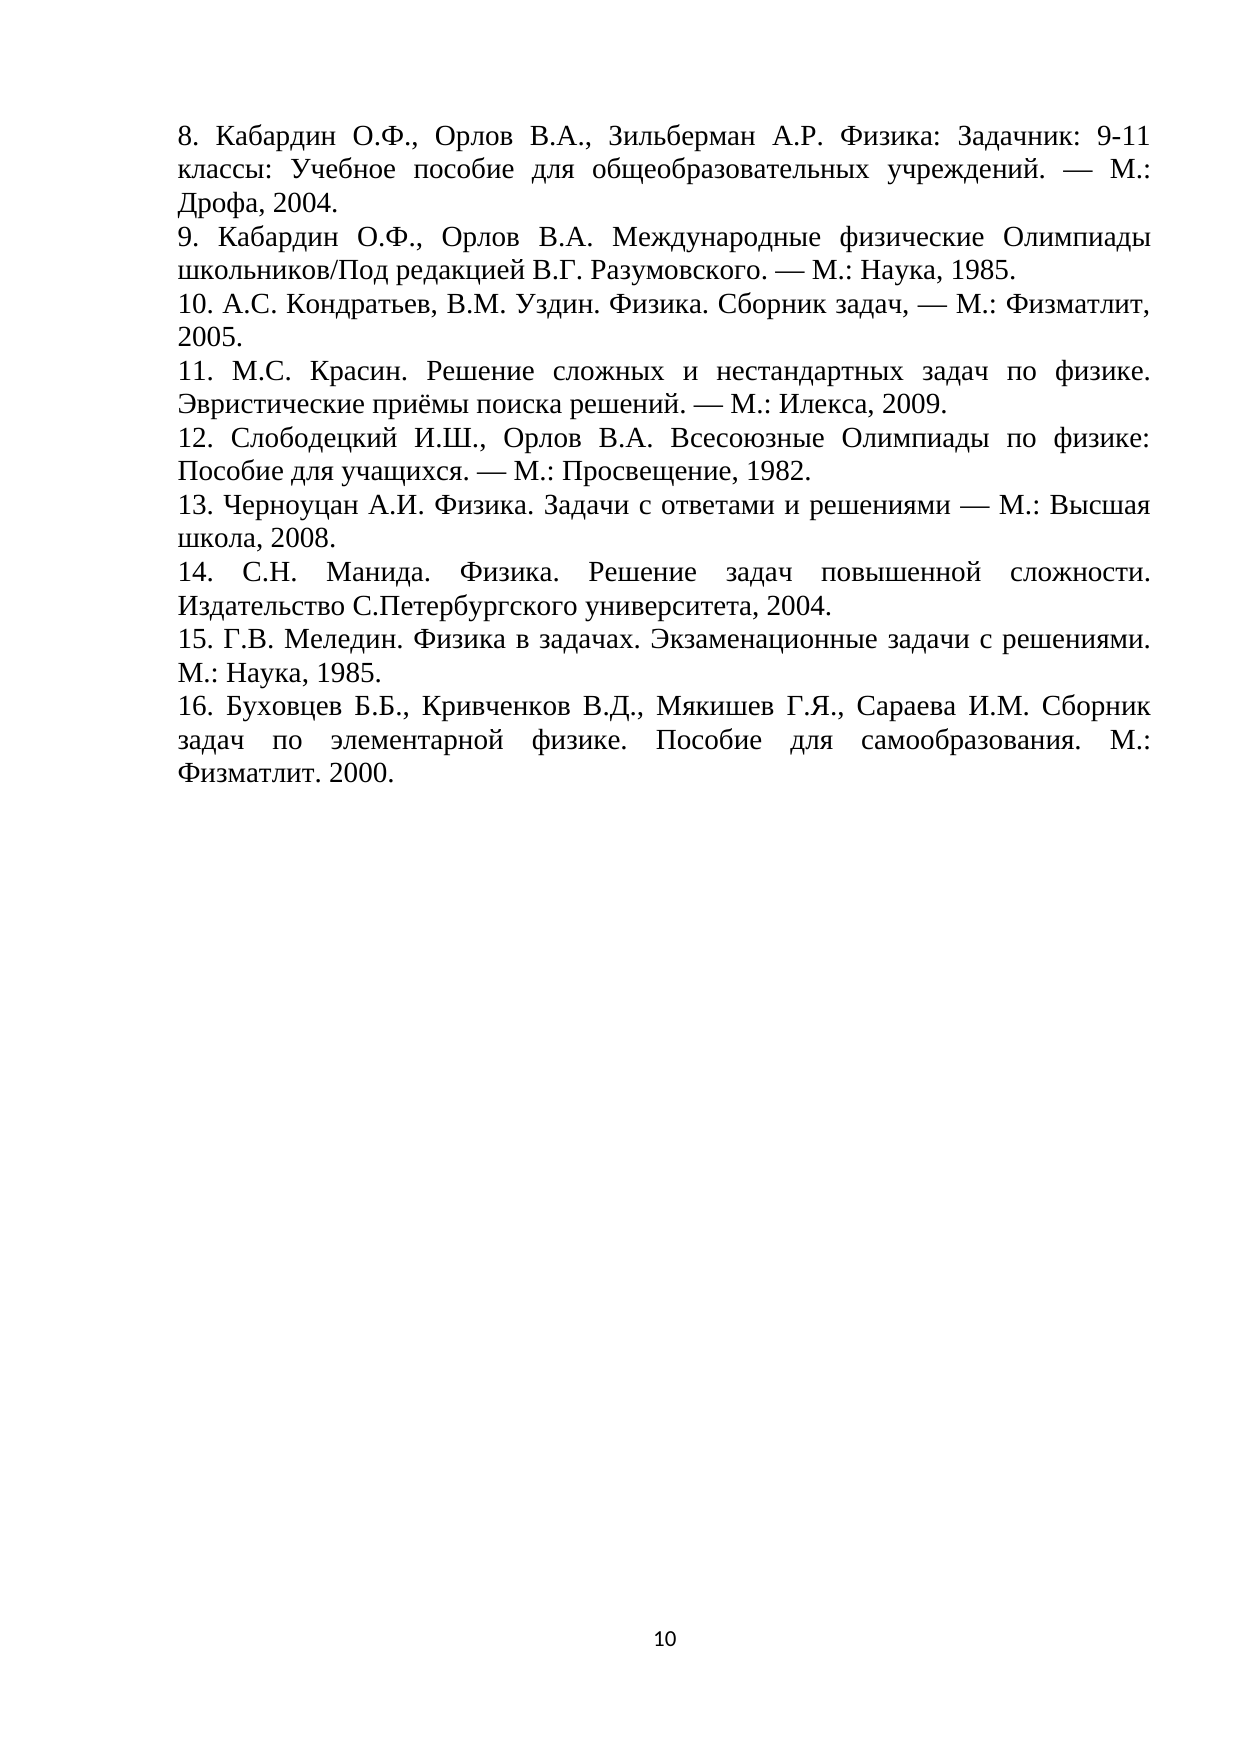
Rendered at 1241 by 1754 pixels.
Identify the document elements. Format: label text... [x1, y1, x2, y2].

text 11. М.С. Красин. Решение сложных и нестандартных задач по физике. Эвристические приёмы поиска решений. — М.: Илекса, 2009. [177, 353, 1152, 420]
text 12. Слободецкий И.Ш., Орлов В.А. Всесоюзные Олимпиады по физике: Пособие для учащихся. — М.: Просвещение, 1982. [177, 420, 1152, 487]
text 10. А.С. Кондратьев, В.М. Уздин. Физика. Сборник задач, — М.: Физматлит, 2005. [177, 286, 1152, 353]
text 15. Г.В. Меледин. Физика в задачах. Экзаменационные задачи с решениями. М.: Наука, 1985. [177, 621, 1152, 688]
text 8. Кабардин О.Ф., Орлов В.А., Зильберман А.Р. Физика: Задачник: 9-11 классы: Учебное пособие для общеобразовательных учреждений. — М.: Дрофа, 2004. [177, 118, 1152, 219]
text 16. Буховцев Б.Б., Кривченков В.Д., Мякишев Г.Я., Сараева И.М. Сборник задач по элементарной физике. Пособие для самообразования. М.: Физматлит. 2000. [177, 688, 1152, 789]
text 9. Кабардин О.Ф., Орлов В.А. Международные физические Олимпиады школьников/Под редакцией В.Г. Разумовского. — М.: Наука, 1985. [177, 219, 1152, 286]
text 13. Черноуцан А.И. Физика. Задачи с ответами и решениями — М.: Высшая школа, 2008. [177, 487, 1152, 554]
text 14. C.Н. Манида. Физика. Решение задач повышенной сложности. Издательство С.Петербургского университета, 2004. [177, 554, 1152, 621]
